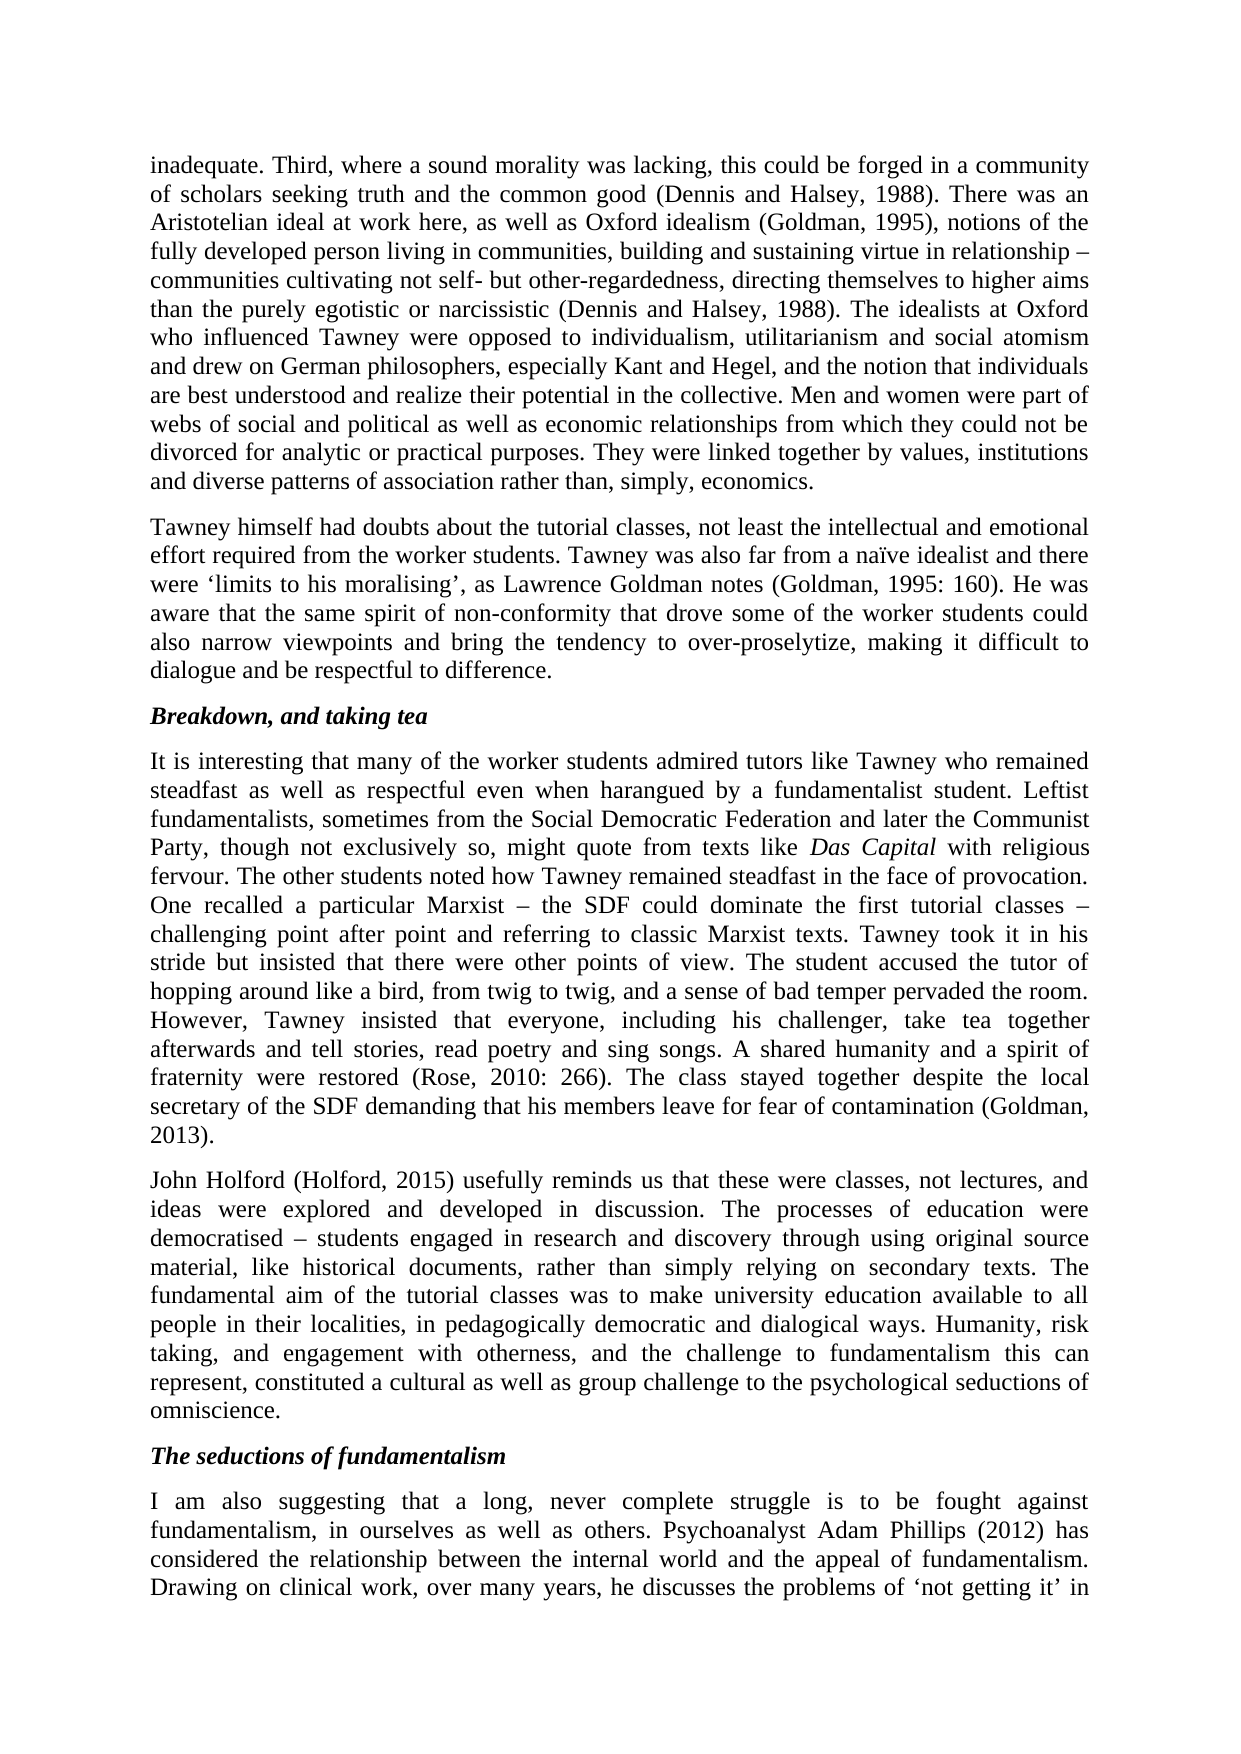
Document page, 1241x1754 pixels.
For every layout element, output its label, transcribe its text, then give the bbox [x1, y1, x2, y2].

text John Holford (Holford, 2015) usefully reminds us that these were classes, not lectures, and ideas were explored and developed in discussion. The processes of education were democratised – students engaged in research and discovery through using original source material, like historical documents, rather than simply relying on secondary texts. The fundamental aim of the tutorial classes was to make university education available to all people in their localities, in pedagogically democratic and dialogical ways. Humanity, risk taking, and engagement with otherness, and the challenge to fundamentalism this can represent, constituted a cultural as well as group challenge to the psychological seductions of omniscience. [150, 1165, 1090, 1424]
text The seductions of fundamentalism [150, 1441, 1090, 1469]
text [150, 150, 1090, 495]
text Tawney himself had doubts about the tutorial classes, not least the intellectual and emotional effort required from the worker students. Tawney was also far from a naïve idealist and there were ‘limits to his moralising’, as Lawrence Goldman notes (Goldman, 1995: 160). He was aware that the same spirit of non-conformity that drove some of the worker students could also narrow viewpoints and bring the tendency to over-proselytize, making it difficult to dialogue and be respectful to difference. [150, 512, 1090, 684]
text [150, 1486, 1090, 1601]
text Breakdown, and taking tea [150, 701, 1090, 729]
text It is interesting that many of the worker students admired tutors like Tawney who remained steadfast as well as respectful even when harangued by a fundamentalist student. Leftist fundamentalists, sometimes from the Social Democratic Federation and later the Communist Party, though not exclusively so, might quote from texts like Das Capital with religious fervour. The other students noted how Tawney remained steadfast in the face of provocation. One recalled a particular Marxist – the SDF could dominate the first tutorial classes – challenging point after point and referring to classic Marxist texts. Tawney took it in his stride but insisted that there were other points of view. The student accused the tutor of hopping around like a bird, from twig to twig, and a sense of bad temper pervaded the room. However, Tawney insisted that everyone, including his challenger, take tea together afterwards and tell stories, read poetry and sing songs. A shared humanity and a spirit of fraternity were restored (Rose, 2010: 266). The class stayed together despite the local secretary of the SDF demanding that his members leave for fear of contamination (Goldman, 2013). [150, 746, 1090, 1149]
